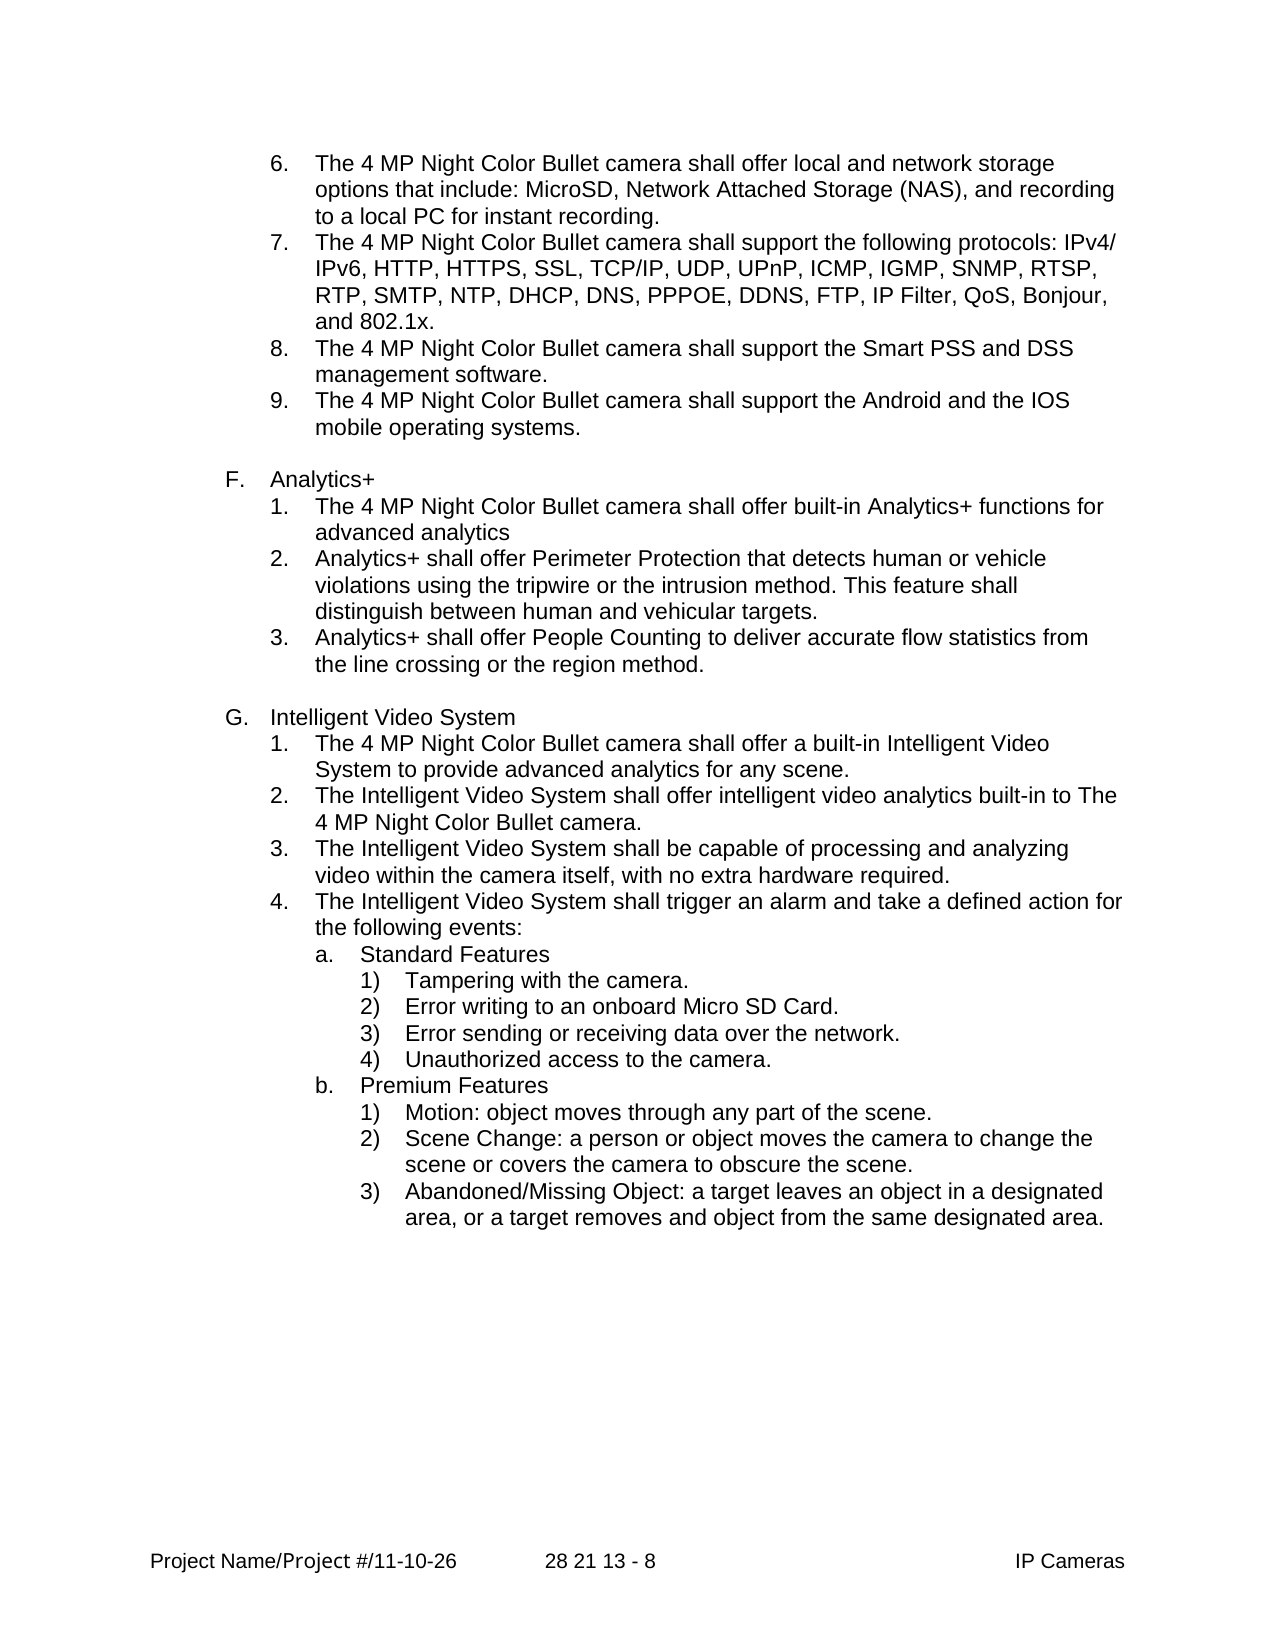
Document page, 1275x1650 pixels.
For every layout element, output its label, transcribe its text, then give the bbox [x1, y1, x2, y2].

list The 4 MP Night Color Bullet camera shall offer a built-in Intelligent Video System to provide advanced analytics for any scene. [270, 730, 1125, 782]
list Analytics+ [225, 466, 1125, 493]
list Analytics+ shall offer Perimeter Protection that detects human or vehicle violations using the tripwire or the intrusion method. This feature shall distinguish between human and vehicular targets. [270, 545, 1125, 624]
list The 4 MP Night Color Bullet camera shall support the Smart PSS and DSS management software. [270, 334, 1125, 387]
list Scene Change: a person or object moves the camera to change the scene or covers the camera to obscure the scene. [360, 1125, 1125, 1178]
list The 4 MP Night Color Bullet camera shall support the following protocols: IPv4/ IPv6, HTTP, HTTPS, SSL, TCP/IP, UDP, UPnP, ICMP, IGMP, SNMP, RTSP, RTP, SMTP, NTP, DHCP, DNS, PPPOE, DDNS, FTP, IP Filter, QoS, Bonjour, and 802.1x. [270, 229, 1125, 334]
list The 4 MP Night Color Bullet camera shall offer local and network storage options that include: MicroSD, Network Attached Storage (NAS), and recording to a local PC for instant recording. [270, 150, 1125, 229]
list Motion: object moves through any part of the scene. [360, 1099, 1125, 1125]
list Intelligent Video System [225, 703, 1125, 730]
list Premium Features [315, 1072, 1125, 1099]
list The 4 MP Night Color Bullet camera shall support the Android and the IOS mobile operating systems. [270, 387, 1125, 440]
list Error sending or receiving data over the network. [360, 1020, 1125, 1046]
list Tampering with the camera. [360, 967, 1125, 993]
list Analytics+ shall offer People Counting to deliver accurate flow statistics from the line crossing or the region method. [270, 624, 1125, 677]
list The 4 MP Night Color Bullet camera shall offer built-in Analytics+ functions for advanced analytics [270, 493, 1125, 545]
list The Intelligent Video System shall trigger an alarm and take a defined action for the following events: [270, 888, 1125, 941]
list Standard Features [315, 941, 1125, 967]
list The Intelligent Video System shall be capable of processing and analyzing video within the camera itself, with no extra hardware required. [270, 835, 1125, 888]
list Error writing to an onboard Micro SD Card. [360, 993, 1125, 1020]
list Abandoned/Missing Object: a target leaves an object in a designated area, or a target removes and object from the same designated area. [360, 1178, 1125, 1231]
list Unauthorized access to the camera. [360, 1046, 1125, 1072]
list The Intelligent Video System shall offer intelligent video analytics built-in to The 4 MP Night Color Bullet camera. [270, 782, 1125, 835]
